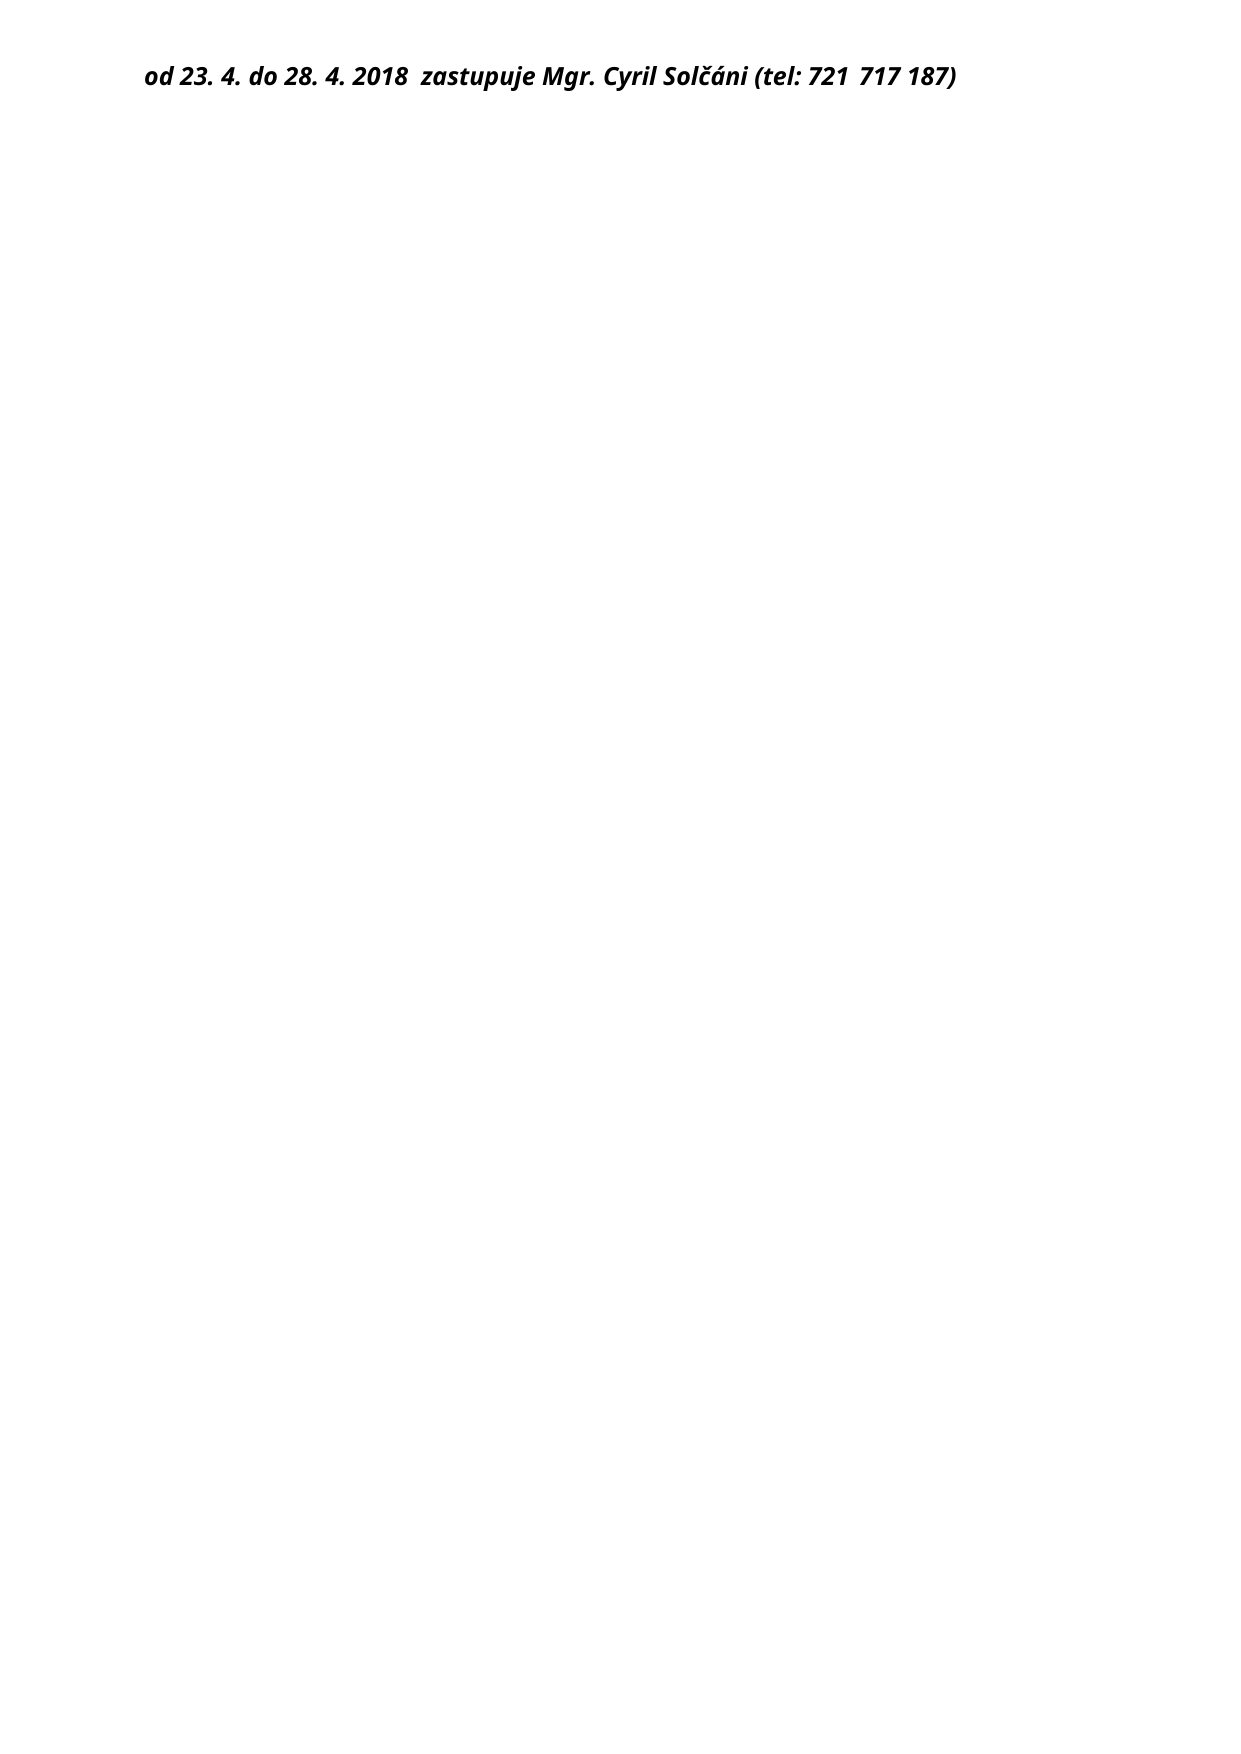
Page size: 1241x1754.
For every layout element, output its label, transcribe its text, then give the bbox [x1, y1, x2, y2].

text od 23. 4. do 28. 4. 2018 zastupuje Mgr. Cyril Solčáni (tel: 721 717 187) [118, 59, 1181, 93]
